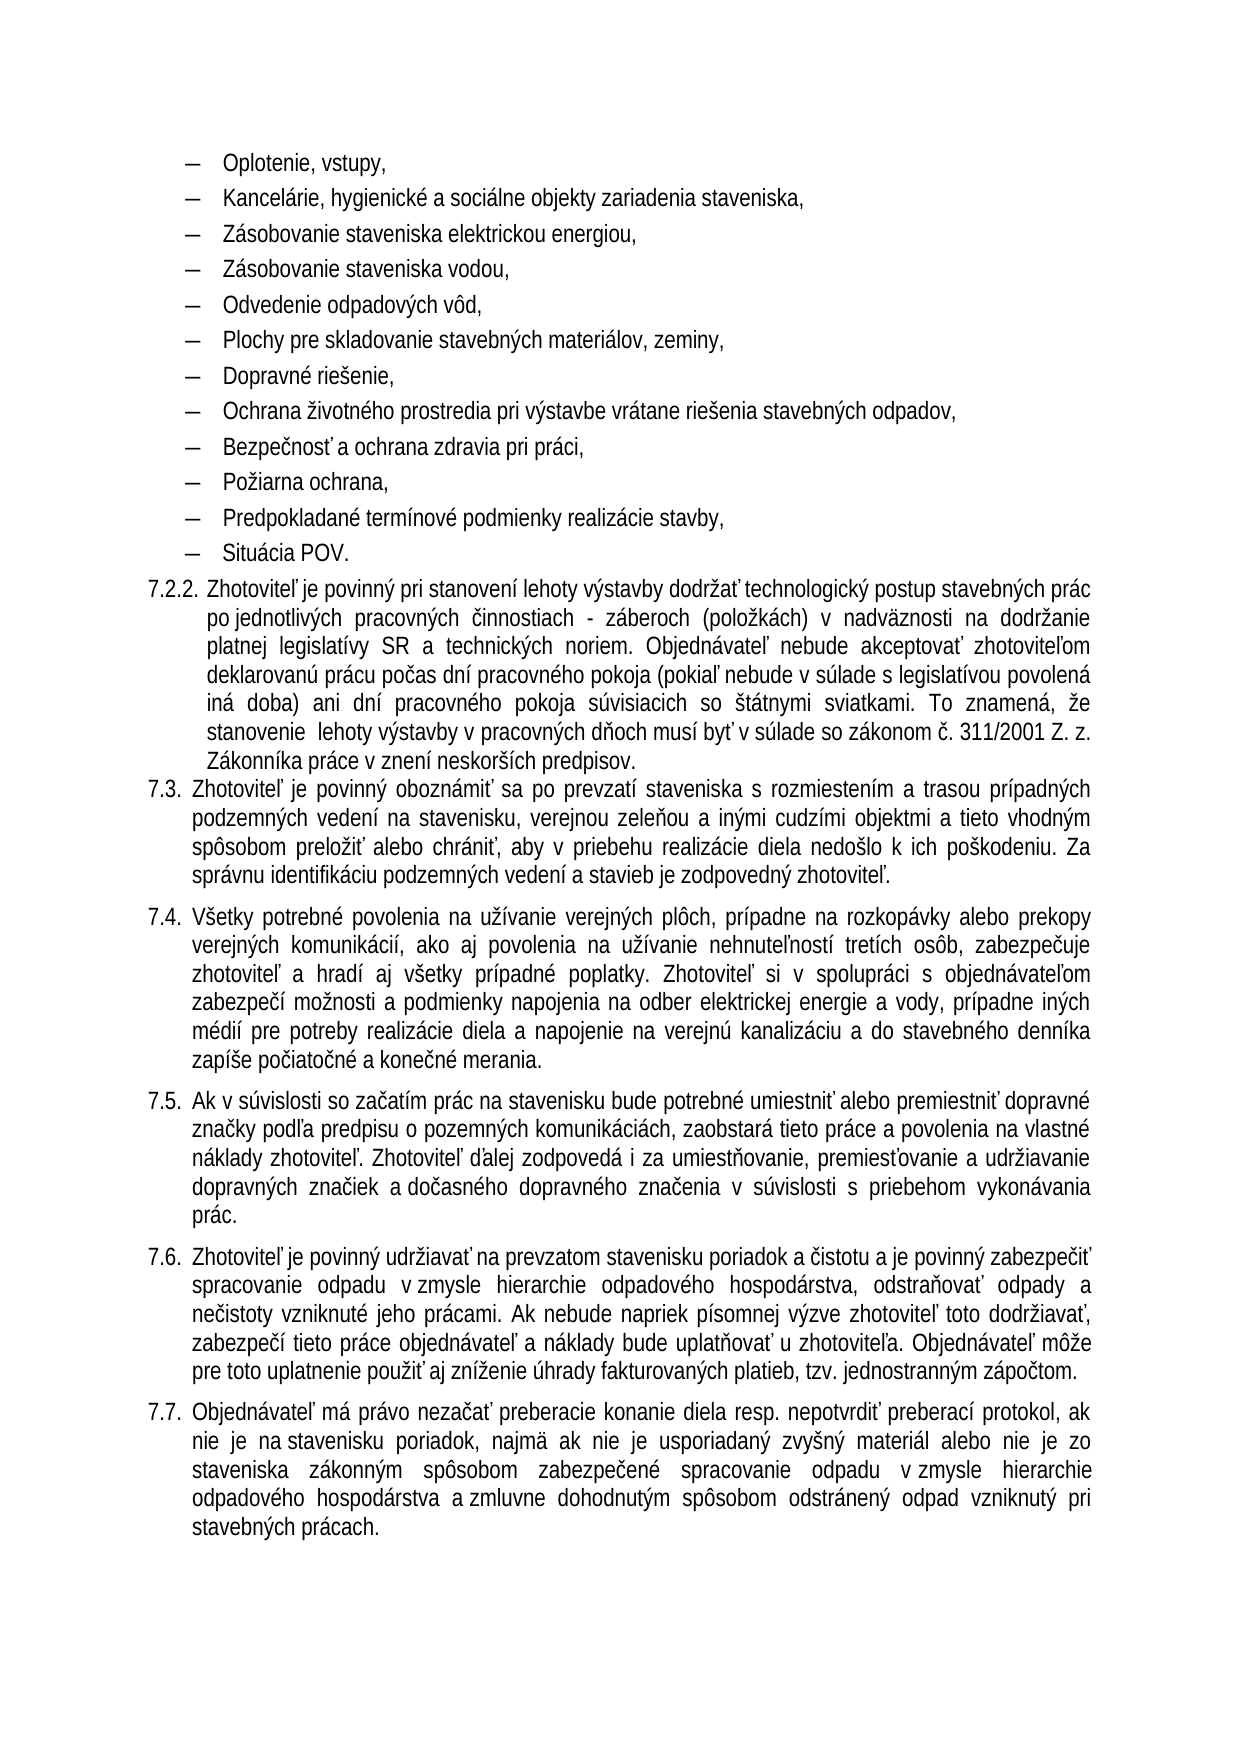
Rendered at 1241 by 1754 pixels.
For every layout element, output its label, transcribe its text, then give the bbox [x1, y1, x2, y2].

list Zhotoviteľ je povinný udržiavať na prevzatom stavenisku poriadok a čistotu a je povinný zabezpečiť spracovanie odpadu v zmysle hierarchie odpadového hospodárstva, odstraňovať odpady a nečistoty vzniknuté jeho prácami. Ak nebude napriek písomnej výzve zhotoviteľ toto dodržiavať, zabezpečí tieto práce objednávateľ a náklady bude uplatňovať u zhotoviteľa. Objednávateľ môže pre toto uplatnenie použiť aj zníženie úhrady fakturovaných platieb, tzv. jednostranným zápočtom. [148, 1242, 1093, 1385]
list Všetky potrebné povolenia na užívanie verejných plôch, prípadne na rozkopávky alebo prekopy verejných komunikácií, ako aj povolenia na užívanie nehnuteľností tretích osôb, zabezpečuje zhotoviteľ a hradí aj všetky prípadné poplatky. Zhotoviteľ si v spolupráci s objednávateľom zabezpečí možnosti a podmienky napojenia na odber elektrickej energie a vody, prípadne iných médií pre potreby realizácie diela a napojenie na verejnú kanalizáciu a do stavebného denníka zapíše počiatočné a konečné merania. [148, 901, 1093, 1073]
list Objednávateľ má právo nezačať preberacie konanie diela resp. nepotvrdiť preberací protokol, ak nie je na stavenisku poriadok, najmä ak nie je usporiadaný zvyšný materiál alebo nie je zo staveniska zákonným spôsobom zabezpečené spracovanie odpadu v zmysle hierarchie odpadového hospodárstva a zmluvne dohodnutým spôsobom odstránený odpad vzniknutý pri stavebných prácach. [148, 1397, 1093, 1541]
list Zhotoviteľ je povinný pri stanovení lehoty výstavby dodržať technologický postup stavebných prác po jednotlivých pracovných činnostiach - záberoch (položkách) v nadväznosti na dodržanie platnej legislatívy SR a technických noriem. Objednávateľ nebude akceptovať zhotoviteľom deklarovanú prácu počas dní pracovného pokoja (pokiaľ nebude v súlade s legislatívou povolená iná doba) ani dní pracovného pokoja súvisiacich so štátnymi sviatkami. To znamená, že stanovenie lehoty výstavby v pracovných dňoch musí byť v súlade so zákonom č. 311/2001 Z. z. Zákonníka práce v znení neskorších predpisov. [148, 574, 1093, 774]
list Ak v súvislosti so začatím prác na stavenisku bude potrebné umiestniť alebo premiestniť dopravné značky podľa predpisu o pozemných komunikáciách, zaobstará tieto práce a povolenia na vlastné náklady zhotoviteľ. Zhotoviteľ ďalej zodpovedá i za umiestňovanie, premiesťovanie a udržiavanie dopravných značiek a dočasného dopravného značenia v súvislosti s priebehom vykonávania prác. [148, 1086, 1093, 1229]
list Odvedenie odpadových vôd, [185, 290, 1093, 321]
list Ochrana životného prostredia pri výstavbe vrátane riešenia stavebných odpadov, [185, 396, 1093, 427]
list Dopravné riešenie, [185, 361, 1093, 392]
list Kancelárie, hygienické a sociálne objekty zariadenia staveniska, [185, 183, 1093, 214]
list Zásobovanie staveniska elektrickou energiou, [185, 219, 1093, 249]
list Zhotoviteľ je povinný oboznámiť sa po prevzatí staveniska s rozmiestením a trasou prípadných podzemných vedení na stavenisku, verejnou zeleňou a inými cudzími objektmi a tieto vhodným spôsobom preložiť alebo chrániť, aby v priebehu realizácie diela nedošlo k ich poškodeniu. Za správnu identifikáciu podzemných vedení a stavieb je zodpovedný zhotoviteľ. [148, 774, 1093, 889]
list Bezpečnosť a ochrana zdravia pri práci, [185, 432, 1093, 463]
list Požiarna ochrana, [185, 467, 1093, 498]
list Predpokladané termínové podmienky realizácie stavby, [185, 503, 1093, 534]
list Plochy pre skladovanie stavebných materiálov, zeminy, [185, 325, 1093, 356]
list Zásobovanie staveniska vodou, [185, 254, 1093, 285]
list Oplotenie, vstupy, [185, 148, 1093, 178]
list Situácia POV. [185, 538, 1093, 569]
